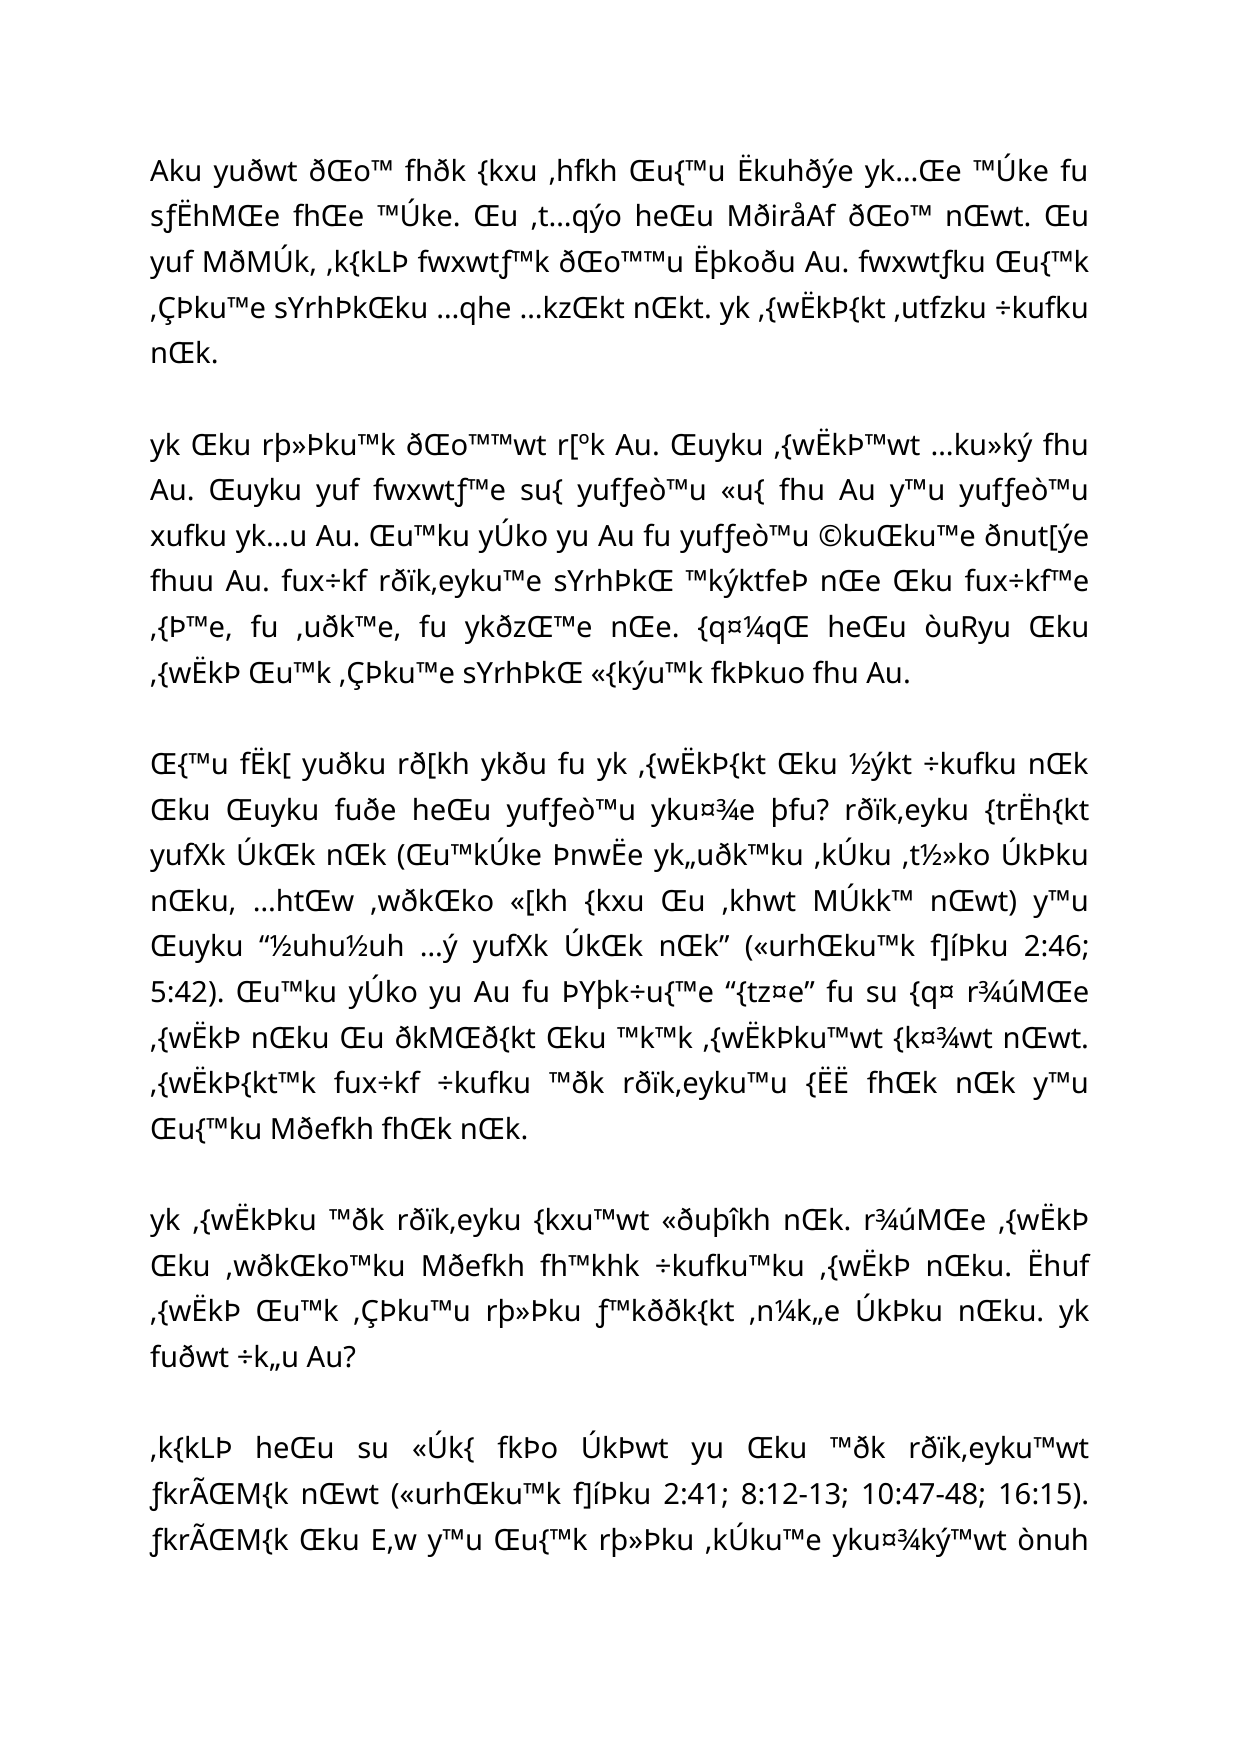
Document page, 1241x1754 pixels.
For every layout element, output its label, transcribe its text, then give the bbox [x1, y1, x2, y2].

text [150, 150, 1090, 372]
text yk ‚{wËkÞku ™ðk rðïk‚eyku {kxu™wt «ðuþîkh nŒk. r¾úMŒe ‚{wËkÞ Œku ‚wðkŒko™ku Mðefkh fh™khk ÷kufku™ku ‚{wËkÞ nŒku. Ëhuf ‚{wËkÞ Œu™k ‚ÇÞku™u rþ»Þku ƒ™kððk{kt ‚n¼k„e ÚkÞku nŒku. yk fuðwt ÷k„u Au? [150, 1199, 1090, 1376]
text Œ{™u fËk[ yuðku rð[kh ykðu fu yk ‚{wËkÞ{kt Œku ½ýkt ÷kufku nŒk Œku Œuyku fuðe heŒu yufƒeò™u yku¤¾e þfu? rðïk‚eyku {trËh{kt yufXk ÚkŒk nŒk (Œu™kÚke ÞnwËe yk„uðk™ku ‚kÚku ‚t½»ko ÚkÞku nŒku, …htŒw ‚wðkŒko «[kh {kxu Œu ‚khwt MÚkk™ nŒwt) y™u Œuyku “½uhu½uh …ý yufXk ÚkŒk nŒk” («urhŒku™k f]íÞku 2:46; 5:42). Œu™ku yÚko yu Au fu ÞYþk÷u{™e “{tz¤e” fu su {q¤ r¾úMŒe ‚{wËkÞ nŒku Œu ðkMŒð{kt Œku ™k™k ‚{wËkÞku™wt {k¤¾wt nŒwt. ‚{wËkÞ{kt™k fux÷kf ÷kufku ™ðk rðïk‚eyku™u {ËË fhŒk nŒk y™u Œu{™ku Mðefkh fhŒk nŒk. [150, 743, 1090, 1148]
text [150, 1427, 1090, 1558]
text yk Œku rþ»Þku™k ðŒo™™wt r[ºk Au. Œuyku ‚{wËkÞ™wt …ku»ký fhu Au. Œuyku yuf fwxwtƒ™e su{ yufƒeò™u «u{ fhu Au y™u yufƒeò™u xufku yk…u Au. Œu™ku yÚko yu Au fu yufƒeò™u ©kuŒku™e ðnut[ýe fhuu Au. fux÷kf rðïk‚eyku™e sYrhÞkŒ ™kýktfeÞ nŒe Œku fux÷kf™e ‚{Þ™e, fu ‚uðk™e, fu ykðzŒ™e nŒe. {q¤¼qŒ heŒu òuRyu Œku ‚{wËkÞ Œu™k ‚ÇÞku™e sYrhÞkŒ «{kýu™k fkÞkuo fhu Au. [150, 424, 1090, 692]
